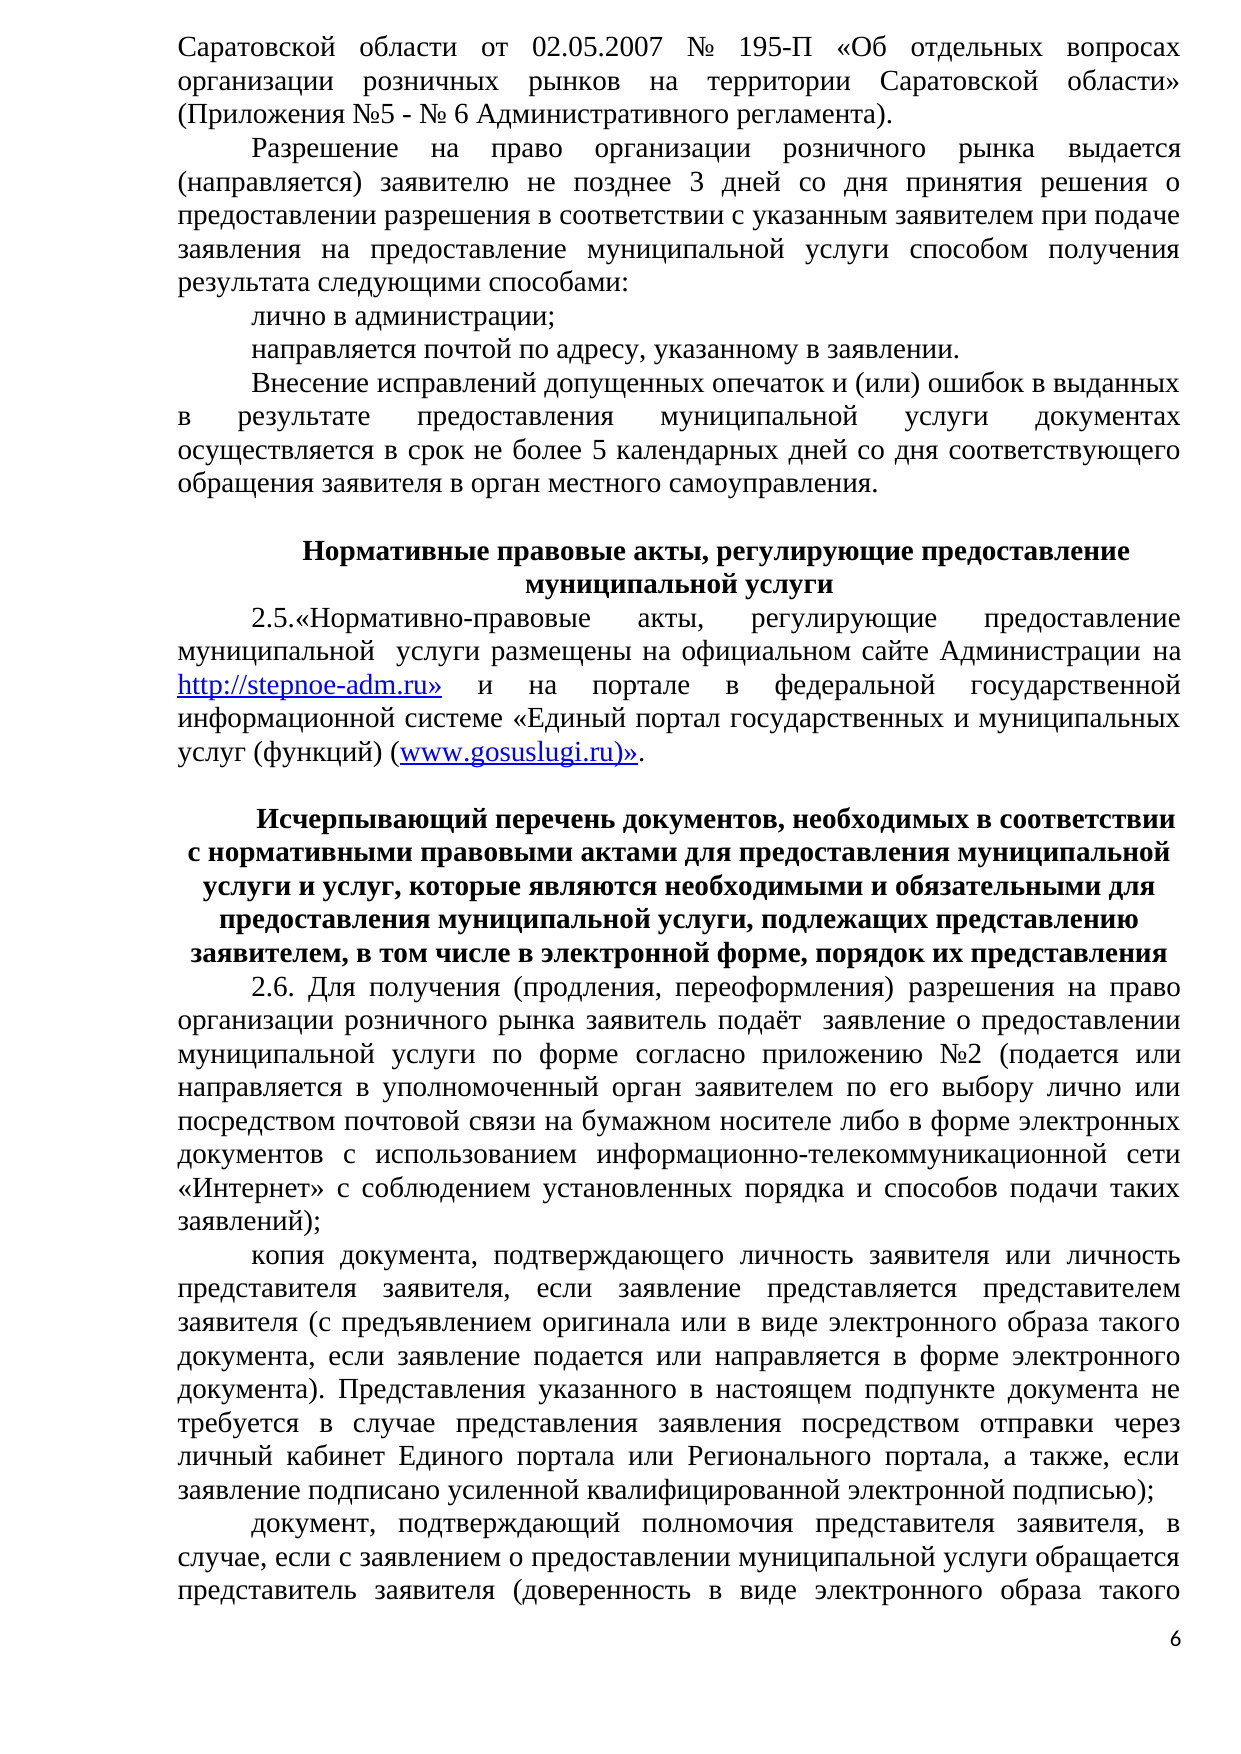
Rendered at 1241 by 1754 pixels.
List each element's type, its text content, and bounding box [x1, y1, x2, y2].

text Исчерпывающий перечень документов, необходимых в соответствии с нормативными правовыми актами для предоставления муниципальной услуги и услуг, которые являются необходимыми и обязательными для предоставления муниципальной услуги, подлежащих представлению заявителем, в том числе в электронной форме, порядок их представления [177, 801, 1181, 969]
text Внесение исправлений допущенных опечаток и (или) ошибок в выданных в результате предоставления муниципальной услуги документах осуществляется в срок не более 5 календарных дней со дня соответствующего обращения заявителя в орган местного самоуправления. [177, 365, 1181, 499]
text Разрешение на право организации розничного рынка выдается (направляется) заявителю не позднее 3 дней со дня принятия решения о предоставлении разрешения в соответствии с указанным заявителем при подаче заявления на предоставление муниципальной услуги способом получения результата следующими способами: ‬‬ [177, 130, 1181, 298]
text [177, 1505, 1181, 1606]
text направляется почтой по адресу, указанному в заявлении. [177, 331, 1181, 365]
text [177, 29, 1181, 130]
text копия документа, подтверждающего личность заявителя или личность представителя заявителя, если заявление представляется представителем заявителя (с предъявлением оригинала или в виде электронного образа такого документа, если заявление подается или направляется в форме электронного документа). Представления указанного в настоящем подпункте документа не требуется в случае представления заявления посредством отправки через личный кабинет Единого портала или Регионального портала, а также, если заявление подписано усиленной квалифицированной электронной подписью); [177, 1237, 1181, 1505]
text 2.5.«Нормативно-правовые акты, регулирующие предоставление муниципальной услуги размещены на официальном сайте Администрации на http://stepnoe-adm.ru» и на портале в федеральной государственной информационной системе «Единый портал государственных и муниципальных услуг (функций) (www.gosuslugi.ru)». [177, 600, 1181, 767]
text 2.6. Для получения (продления, переоформления) разрешения на право организации розничного рынка заявитель подаёт заявление о предоставлении муниципальной услуги по форме согласно приложению №2 (подается или направляется в уполномоченный орган заявителем по его выбору лично или посредством почтовой связи на бумажном носителе либо в форме электронных документов с использованием информационно-телекоммуникационной сети «Интернет» с соблюдением установленных порядка и способов подачи таких заявлений); [177, 969, 1181, 1237]
text лично в администрации; [177, 298, 1181, 331]
text Нормативные правовые акты, регулирующие предоставление муниципальной услуги [177, 533, 1181, 600]
